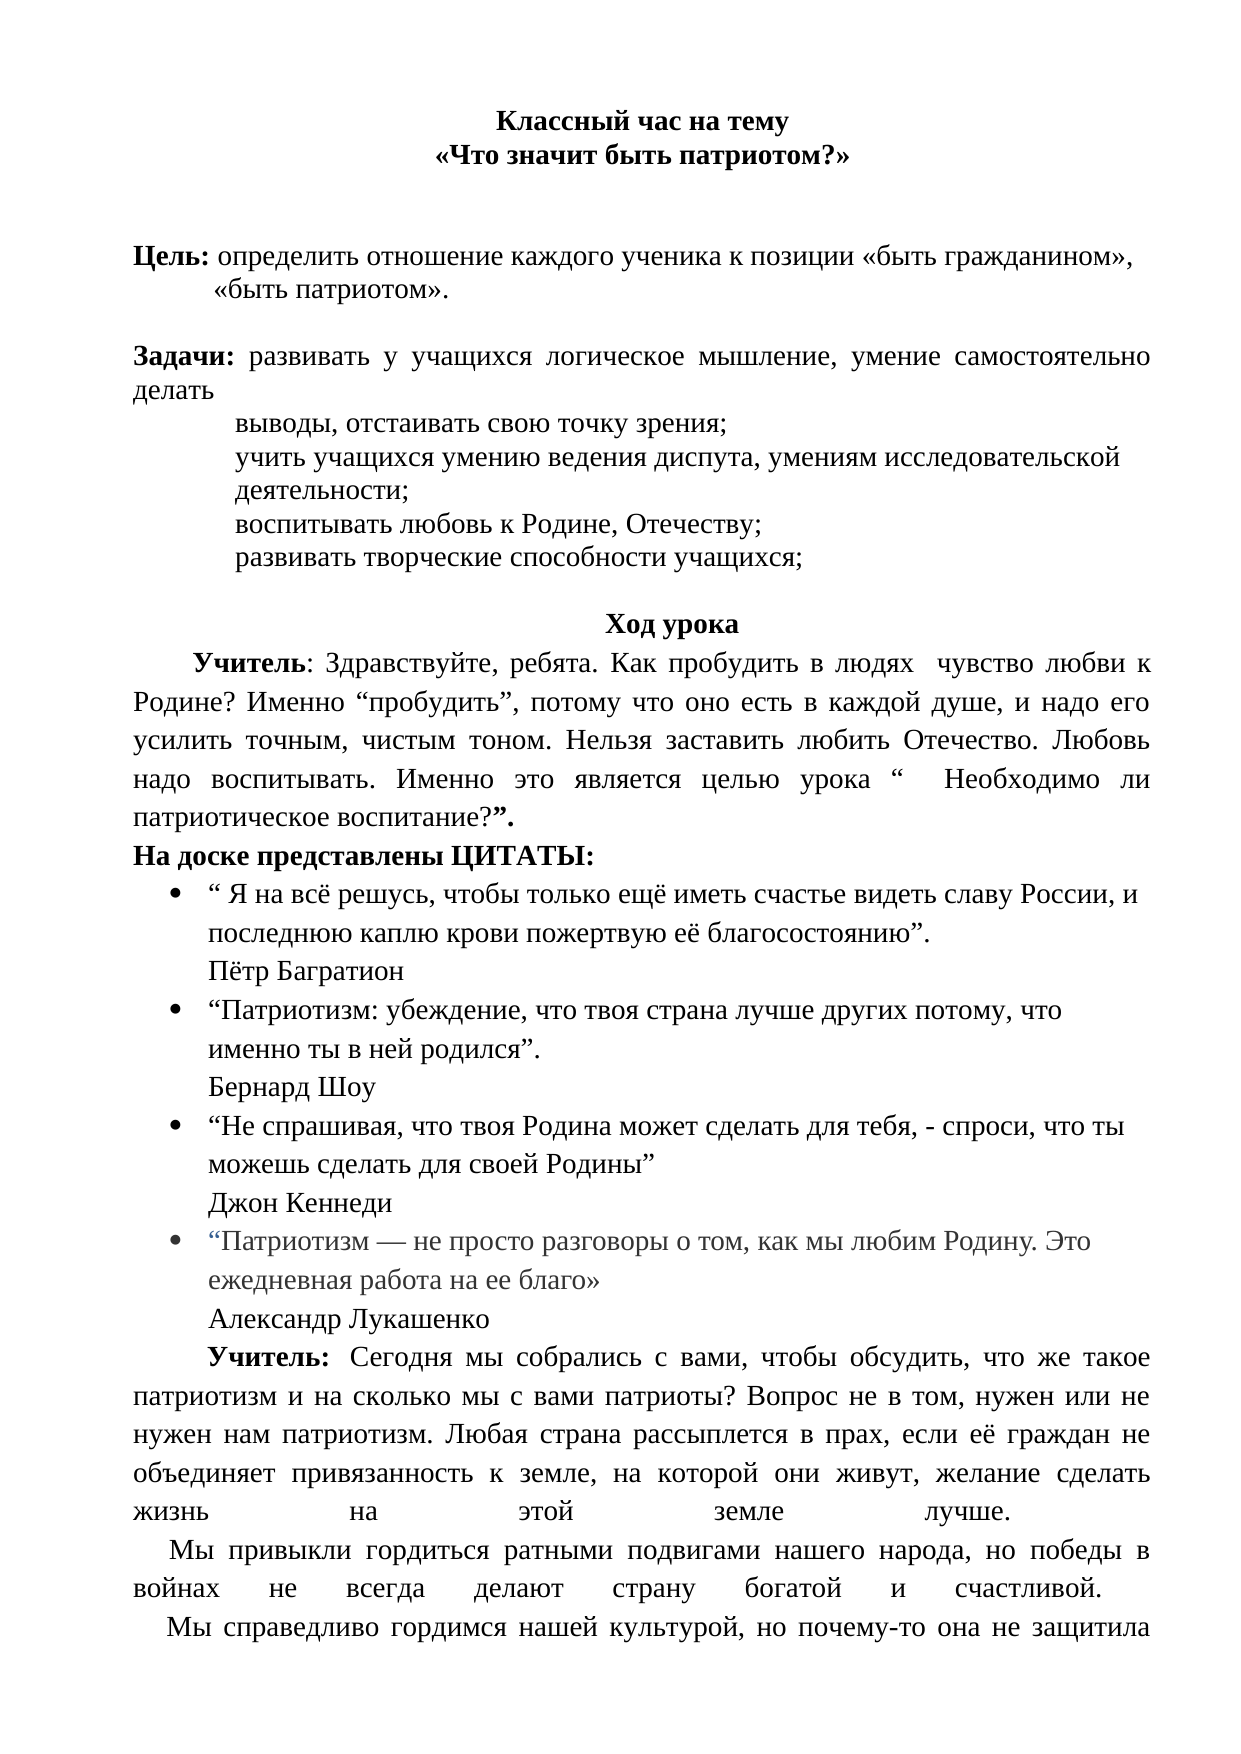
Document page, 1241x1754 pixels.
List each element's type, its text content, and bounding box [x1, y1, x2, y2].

text Классный час на тему [133, 103, 1152, 137]
text Задачи: развивать у учащихся логическое мышление, умение самостоятельно делать [133, 338, 1152, 405]
text «быть патриотом». [133, 271, 1152, 305]
text Александр Лукашенко [208, 1301, 1152, 1334]
text Пётр Багратион [208, 953, 1152, 987]
text На доске представлены ЦИТАТЫ: [133, 838, 1152, 871]
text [133, 1339, 1152, 1643]
text учить учащихся умению ведения диспута, умениям исследовательской [133, 439, 1152, 472]
list “Не спрашивая, что твоя Родина может сделать для тебя, - спроси, что ты можешь сделать для своей Родины” [170, 1108, 1152, 1180]
text выводы, отстаивать свою точку зрения; [133, 405, 1152, 439]
text Цель: определить отношение каждого ученика к позиции «быть гражданином», [133, 238, 1152, 271]
text Учитель: Здравствуйте, ребята. Как пробудить в людях чувство любви к Родине? Именно “пробудить”, потому что оно есть в каждой душе, и надо его усилить точным, чистым тоном. Нельзя заставить любить Отечество. Любовь надо воспитывать. Именно это является целью урока “ Необходимо ли патриотическое воспитание?”. [133, 645, 1152, 833]
text Джон Кеннеди [208, 1185, 1152, 1218]
text Ход урока [133, 607, 1152, 640]
list “ Я на всё решусь, чтобы только ещё иметь счастье видеть славу России, и последнюю каплю крови пожертвую её благосостоянию”. [170, 876, 1152, 948]
text Бернард Шоу [208, 1069, 1152, 1103]
subtitle “Патриотизм — не просто разговоры о том, как мы любим Родину. Это ежедневная работа на ее благо» [170, 1223, 1152, 1296]
text деятельности; [133, 472, 1152, 506]
list “Патриотизм: убеждение, что твоя страна лучше других потому, что именно ты в ней родился”. [170, 992, 1152, 1064]
text «Что значит быть патриотом?» [133, 137, 1152, 171]
text воспитывать любовь к Родине, Отечеству; [133, 506, 1152, 539]
text развивать творческие способности учащихся; [133, 539, 1152, 573]
